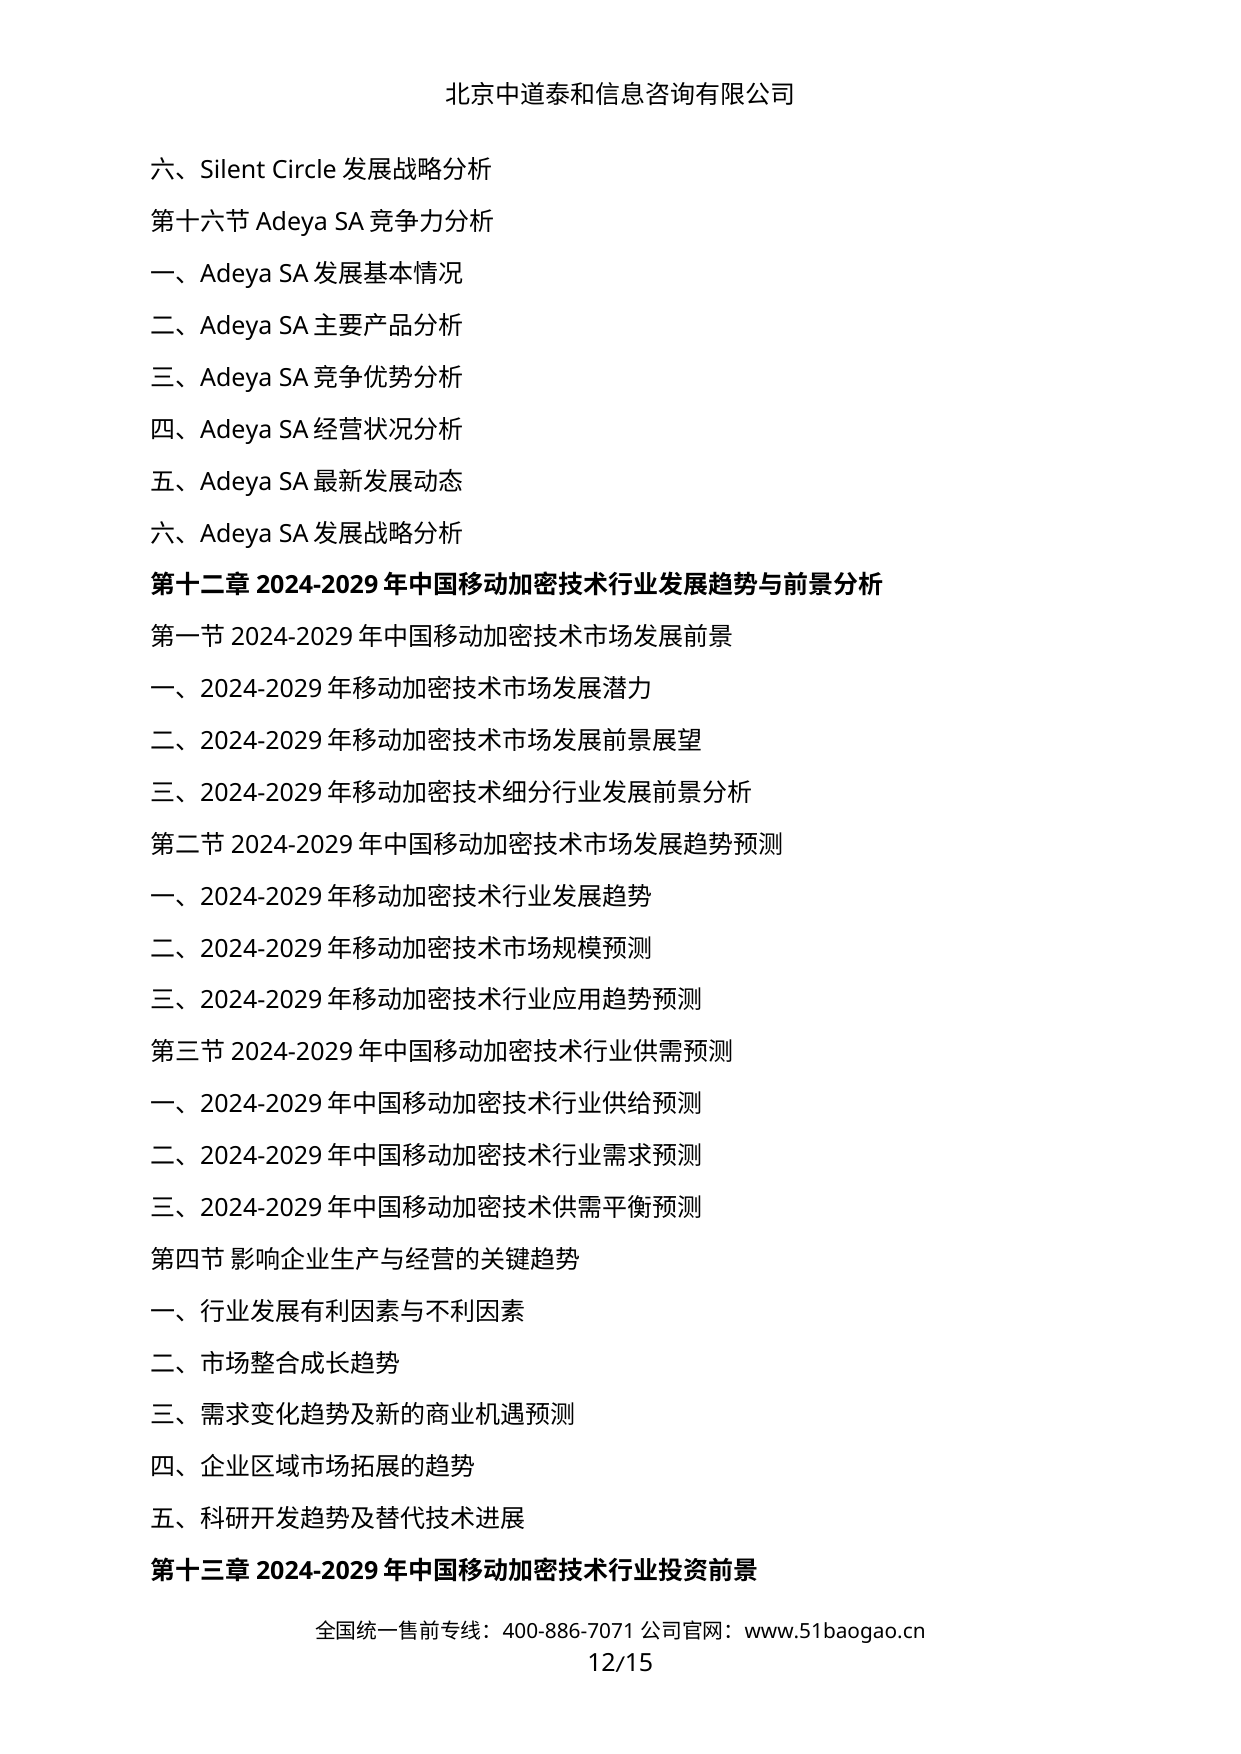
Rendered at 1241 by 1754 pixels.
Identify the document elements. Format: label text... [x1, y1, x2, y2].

text 第十二章 2024-2029年中国移动加密技术行业发展趋势与前景分析 [150, 565, 1090, 601]
text 第三节 2024-2029年中国移动加密技术行业供需预测 [150, 1032, 1090, 1068]
text 二、2024-2029年中国移动加密技术行业需求预测 [150, 1136, 1090, 1172]
text 二、2024-2029年移动加密技术市场规模预测 [150, 928, 1090, 964]
text 第一节 2024-2029年中国移动加密技术市场发展前景 [150, 617, 1090, 653]
text 二、市场整合成长趋势 [150, 1343, 1090, 1379]
text 六、Adeya SA发展战略分析 [150, 513, 1090, 549]
text 六、Silent Circle发展战略分析 [150, 150, 1090, 186]
text 三、2024-2029年移动加密技术细分行业发展前景分析 [150, 772, 1090, 809]
text 三、2024-2029年移动加密技术行业应用趋势预测 [150, 980, 1090, 1016]
text 二、Adeya SA主要产品分析 [150, 306, 1090, 342]
text 四、Adeya SA经营状况分析 [150, 409, 1090, 446]
text 第十三章 2024-2029年中国移动加密技术行业投资前景 [150, 1551, 1090, 1587]
text 一、2024-2029年移动加密技术行业发展趋势 [150, 876, 1090, 912]
text 一、2024-2029年中国移动加密技术行业供给预测 [150, 1084, 1090, 1120]
text 三、Adeya SA竞争优势分析 [150, 357, 1090, 394]
text 三、需求变化趋势及新的商业机遇预测 [150, 1395, 1090, 1431]
text 一、2024-2029年移动加密技术市场发展潜力 [150, 669, 1090, 705]
text 五、Adeya SA最新发展动态 [150, 461, 1090, 497]
text 二、2024-2029年移动加密技术市场发展前景展望 [150, 721, 1090, 757]
text 一、行业发展有利因素与不利因素 [150, 1291, 1090, 1327]
text 一、Adeya SA发展基本情况 [150, 254, 1090, 290]
text 第四节 影响企业生产与经营的关键趋势 [150, 1239, 1090, 1276]
text 第十六节 Adeya SA竞争力分析 [150, 202, 1090, 238]
text 三、2024-2029年中国移动加密技术供需平衡预测 [150, 1187, 1090, 1224]
text 四、企业区域市场拓展的趋势 [150, 1447, 1090, 1483]
text 五、科研开发趋势及替代技术进展 [150, 1499, 1090, 1535]
text 第二节 2024-2029年中国移动加密技术市场发展趋势预测 [150, 824, 1090, 861]
